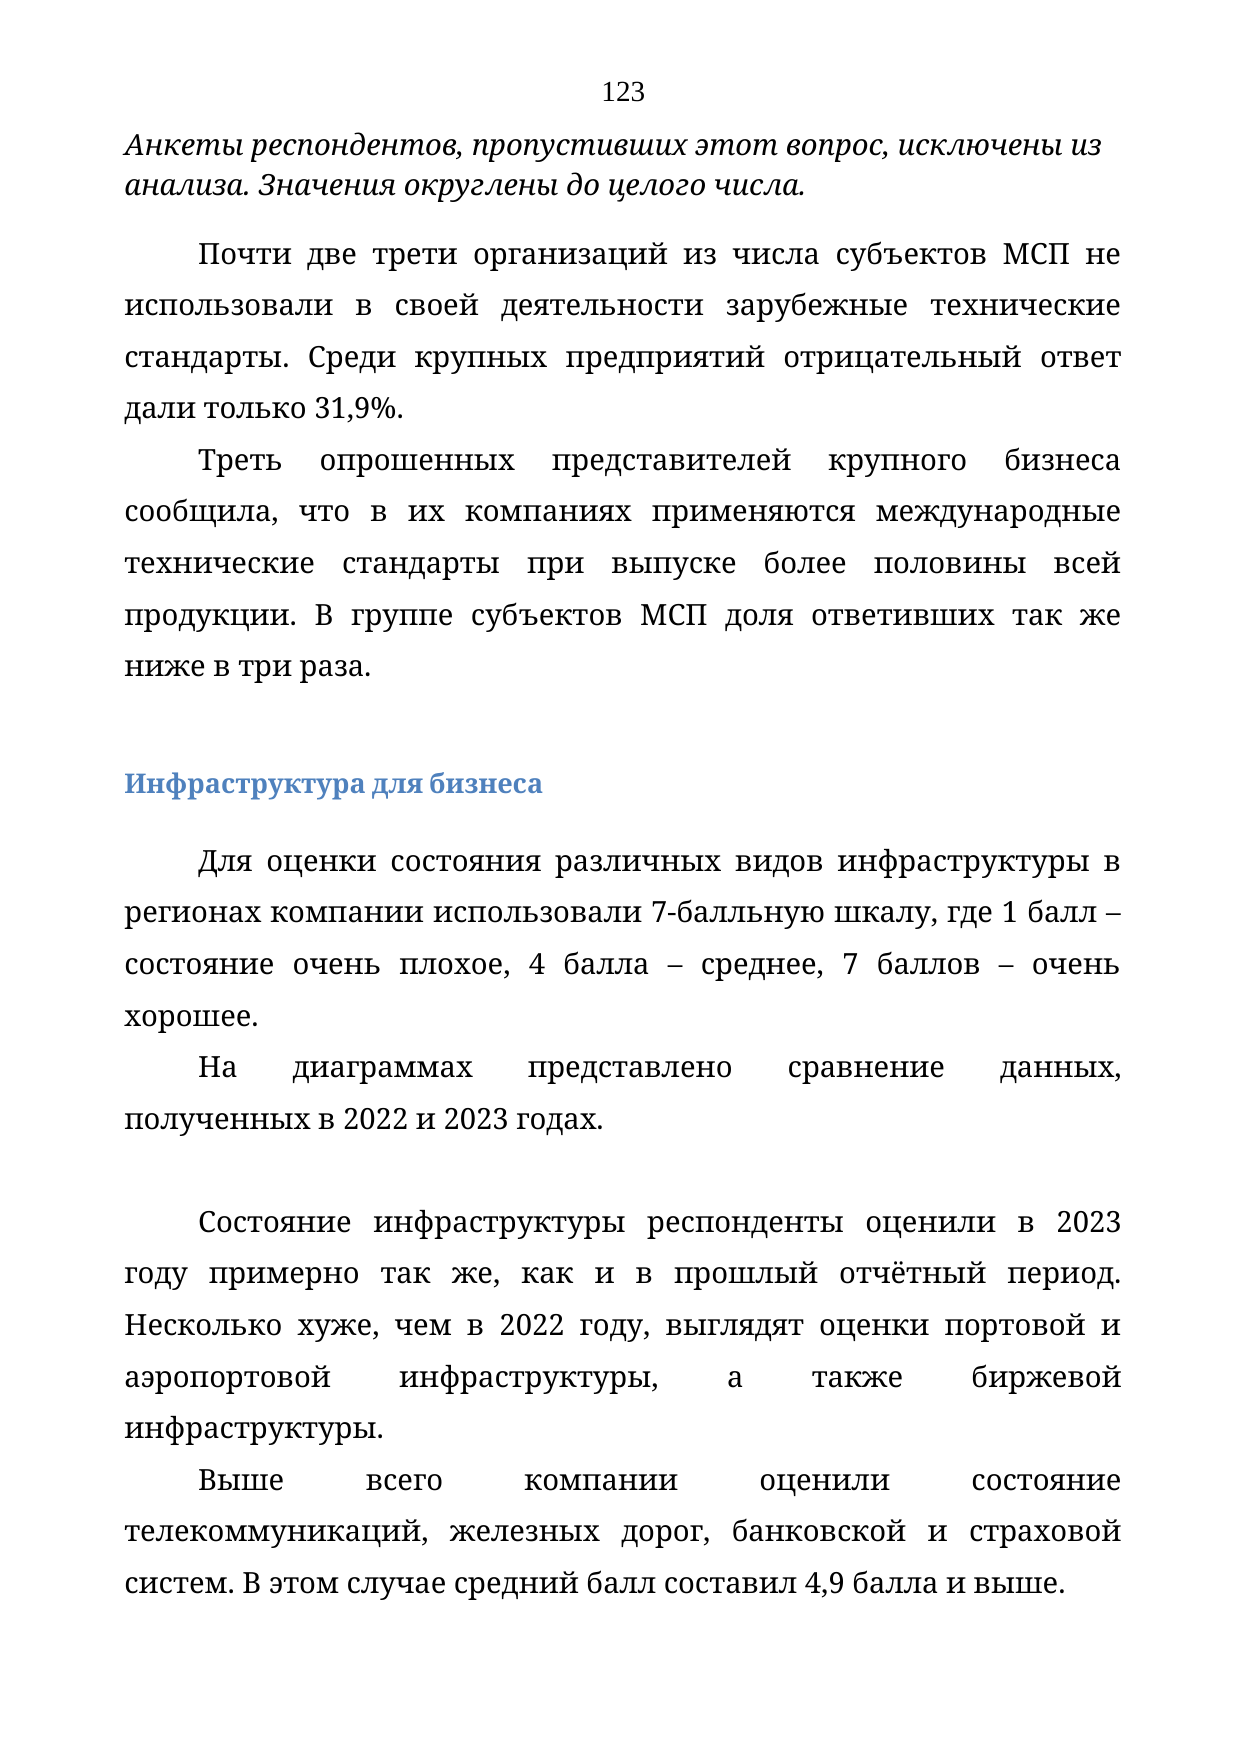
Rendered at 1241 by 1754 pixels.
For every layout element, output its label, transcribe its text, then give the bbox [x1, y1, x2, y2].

text Для оценки состояния различных видов инфраструктуры в регионах компании использовали 7-балльную шкалу, где 1 балл – состояние очень плохое, 4 балла – среднее, 7 баллов – очень хорошее. [124, 840, 1122, 1034]
text Выше всего компании оценили состояние телекоммуникаций, железных дорог, банковской и страховой систем. В этом случае средний балл составил 4,9 балла и выше. [124, 1459, 1122, 1602]
text Состояние инфраструктуры респонденты оценили в 2023 году примерно так же, как и в прошлый отчётный период. Несколько хуже, чем в 2022 году, выглядят оценки портовой и аэропортовой инфраструктуры, а также биржевой инфраструктуры. [124, 1201, 1122, 1447]
text На диаграммах представлено сравнение данных, полученных в 2022 и 2023 годах. [124, 1046, 1122, 1138]
text Анкеты респондентов, пропустивших этот вопрос, исключены из анализа. Значения округлены до целого числа. [124, 124, 1122, 203]
text Почти две трети организаций из числа субъектов МСП не использовали в своей деятельности зарубежные технические стандарты. Среди крупных предприятий отрицательный ответ дали только 31,9%. [124, 233, 1122, 427]
text Треть опрошенных представителей крупного бизнеса сообщила, что в их компаниях применяются международные технические стандарты при выпуске более половины всей продукции. В группе субъектов МСП доля ответивших так же ниже в три раза. [124, 439, 1122, 685]
subtitle Инфраструктура для бизнеса [124, 769, 1122, 801]
